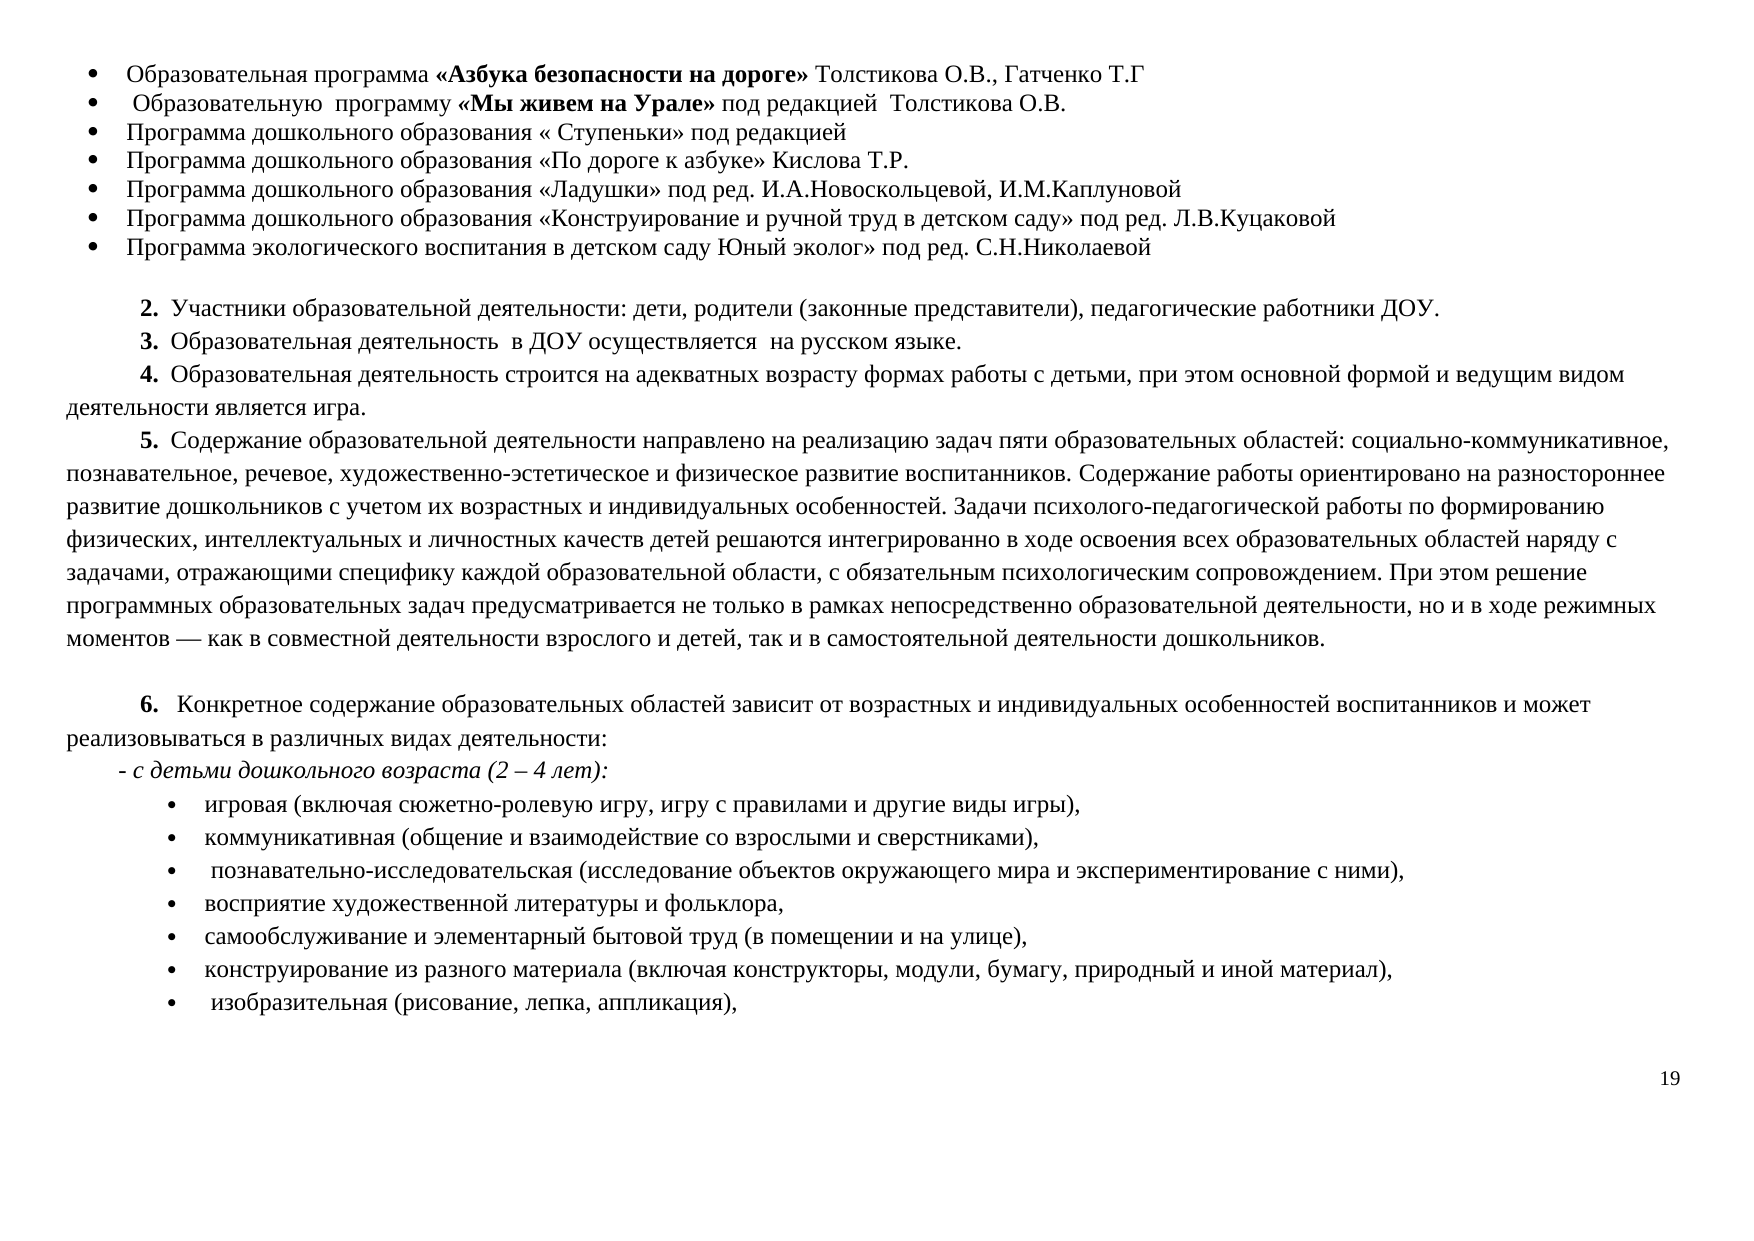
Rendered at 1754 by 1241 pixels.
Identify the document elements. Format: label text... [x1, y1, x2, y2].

list Программа экологического воспитания в детском саду Юный эколог» под ред. С.Н.Николаевой [89, 232, 1680, 260]
list Образовательная деятельность строится на адекватных возрасту формах работы с детьми, при этом основной формой и ведущим видом деятельности является игра. [66, 359, 1680, 421]
list Конкретное содержание образовательных областей зависит от возрастных и индивидуальных особенностей воспитанников и может реализовываться в различных видах деятельности: [66, 689, 1680, 751]
list познавательно-исследовательская (исследование объектов окружающего мира и экспериментирование с ними), [94, 855, 1680, 883]
text - с детьми дошкольного возраста (2 – 4 лет): [44, 756, 1680, 784]
list конструирование из разного материала (включая конструкторы, модули, бумагу, природный и иной материал), [94, 954, 1680, 982]
list восприятие художественной литературы и фольклора, [94, 888, 1680, 916]
list Участники образовательной деятельности: дети, родители (законные представители), педагогические работники ДОУ. [66, 293, 1680, 322]
list самообслуживание и элементарный бытовой труд (в помещении и на улице), [94, 921, 1680, 949]
list Программа дошкольного образования «Ладушки» под ред. И.А.Новоскольцевой, И.М.Каплуновой [89, 174, 1680, 203]
list Образовательная деятельность в ДОУ осуществляется на русском языке. [66, 326, 1680, 355]
list Образовательная программа «Азбука безопасности на дороге» Толстикова О.В., Гатченко Т.Г [89, 59, 1680, 88]
list игровая (включая сюжетно-ролевую игру, игру с правилами и другие виды игры), [94, 789, 1680, 817]
list Образовательную программу «Мы живем на Урале» под редакцией Толстикова О.В. [89, 88, 1680, 117]
list Программа дошкольного образования « Ступеньки» под редакцией [89, 117, 1680, 145]
list Программа дошкольного образования «По дороге к азбуке» Кислова Т.Р. [89, 145, 1680, 174]
list изобразительная (рисование, лепка, аппликация), [94, 987, 1680, 1016]
list Программа дошкольного образования «Конструирование и ручной труд в детском саду» под ред. Л.В.Куцаковой [89, 203, 1680, 232]
list коммуникативная (общение и взаимодействие со взрослыми и сверстниками), [94, 822, 1680, 850]
list Содержание образовательной деятельности направлено на реализацию задач пяти образовательных областей: социально-коммуникативное, познавательное, речевое, художественно-эстетическое и физическое развитие воспитанников. Содержание работы ориентировано на разностороннее развитие дошкольников с учетом их возрастных и индивидуальных особенностей. Задачи психолого-педагогической работы по формированию физических, интеллектуальных и личностных качеств детей решаются интегрированно в ходе освоения всех образовательных областей наряду с задачами, отражающими специфику каждой образовательной области, с обязательным психологическим сопровождением. При этом решение программных образовательных задач предусматривается не только в рамках непосредственно образовательной деятельности, но и в ходе режимных моментов — как в совместной деятельности взрослого и детей, так и в самостоятельной деятельности дошкольников. [66, 425, 1680, 652]
